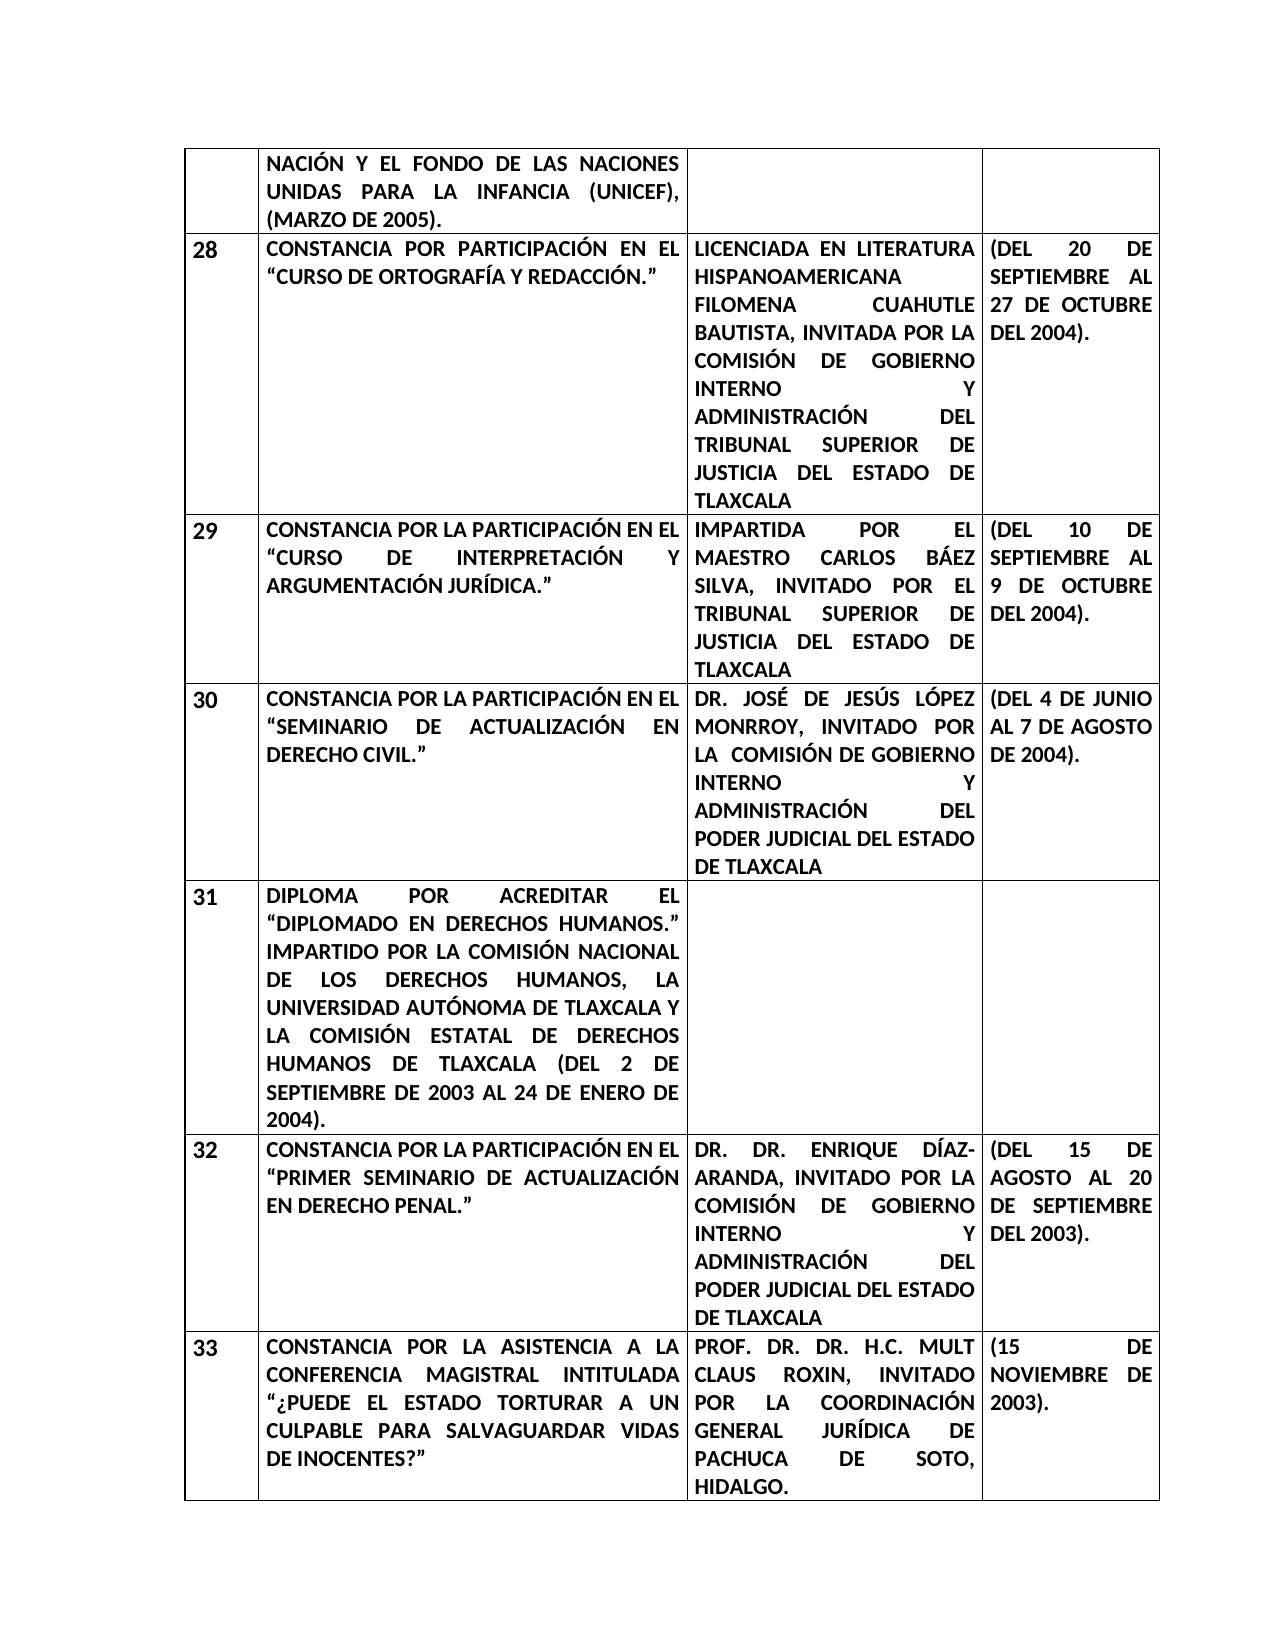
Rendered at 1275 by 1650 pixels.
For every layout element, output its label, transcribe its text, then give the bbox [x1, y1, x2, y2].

table_cell 29 [186, 515, 258, 683]
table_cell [259, 149, 687, 233]
table_cell 27 [186, 149, 258, 233]
table_cell (15 DE NOVIEMBRE DE 2003). [983, 1332, 1159, 1500]
table_cell CONSTANCIA POR LA PARTICIPACIÓN EN EL “CURSO DE INTERPRETACIÓN Y ARGUMENTACIÓN JURÍDICA.” [259, 515, 687, 683]
table_cell (DEL 15 DE AGOSTO AL 20 DE SEPTIEMBRE DEL 2003). [983, 1135, 1159, 1331]
table_cell 31 [186, 881, 258, 1134]
table_cell 30 [186, 684, 258, 880]
table_cell [983, 881, 1159, 1134]
table_cell 28 [186, 234, 258, 514]
table_cell PROF. DR. DR. H.C. MULT CLAUS ROXIN, INVITADO POR LA COORDINACIÓN GENERAL JURÍDICA DE PACHUCA DE SOTO, HIDALGO. [688, 1332, 982, 1500]
table_cell [688, 881, 982, 1134]
table_cell [688, 149, 982, 233]
table_cell CONSTANCIA POR LA ASISTENCIA A LA CONFERENCIA MAGISTRAL INTITULADA “¿PUEDE EL ESTADO TORTURAR A UN CULPABLE PARA SALVAGUARDAR VIDAS DE INOCENTES?” [259, 1332, 687, 1500]
table_cell DIPLOMA POR ACREDITAR EL “DIPLOMADO EN DERECHOS HUMANOS.” IMPARTIDO POR LA COMISIÓN NACIONAL DE LOS DERECHOS HUMANOS, LA UNIVERSIDAD AUTÓNOMA DE TLAXCALA Y LA COMISIÓN ESTATAL DE DERECHOS HUMANOS DE TLAXCALA (DEL 2 DE SEPTIEMBRE DE 2003 AL 24 DE ENERO DE 2004). [259, 881, 687, 1134]
table_cell (DEL 4 DE JUNIO AL 7 DE AGOSTO DE 2004). [983, 684, 1159, 880]
table_cell (DEL 20 DE SEPTIEMBRE AL 27 DE OCTUBRE DEL 2004). [983, 234, 1159, 514]
table_cell DR. JOSÉ DE JESÚS LÓPEZ MONRROY, INVITADO POR LA COMISIÓN DE GOBIERNO INTERNO Y ADMINISTRACIÓN DEL PODER JUDICIAL DEL ESTADO DE TLAXCALA [688, 684, 982, 880]
table_cell IMPARTIDA POR EL MAESTRO CARLOS BÁEZ SILVA, INVITADO POR EL TRIBUNAL SUPERIOR DE JUSTICIA DEL ESTADO DE TLAXCALA [688, 515, 982, 683]
table_cell [983, 149, 1159, 233]
table_cell LICENCIADA EN LITERATURA HISPANOAMERICANA FILOMENA CUAHUTLE BAUTISTA, INVITADA POR LA COMISIÓN DE GOBIERNO INTERNO Y ADMINISTRACIÓN DEL TRIBUNAL SUPERIOR DE JUSTICIA DEL ESTADO DE TLAXCALA [688, 234, 982, 514]
table_cell 32 [186, 1135, 258, 1331]
table_cell (DEL 10 DE SEPTIEMBRE AL 9 DE OCTUBRE DEL 2004). [983, 515, 1159, 683]
table_cell 33 [186, 1332, 258, 1500]
table_cell CONSTANCIA POR LA PARTICIPACIÓN EN EL “PRIMER SEMINARIO DE ACTUALIZACIÓN EN DERECHO PENAL.” [259, 1135, 687, 1331]
table_cell DR. DR. ENRIQUE DÍAZ-ARANDA, INVITADO POR LA COMISIÓN DE GOBIERNO INTERNO Y ADMINISTRACIÓN DEL PODER JUDICIAL DEL ESTADO DE TLAXCALA [688, 1135, 982, 1331]
table_cell CONSTANCIA POR PARTICIPACIÓN EN EL “CURSO DE ORTOGRAFÍA Y REDACCIÓN.” [259, 234, 687, 514]
table_cell CONSTANCIA POR LA PARTICIPACIÓN EN EL “SEMINARIO DE ACTUALIZACIÓN EN DERECHO CIVIL.” [259, 684, 687, 880]
